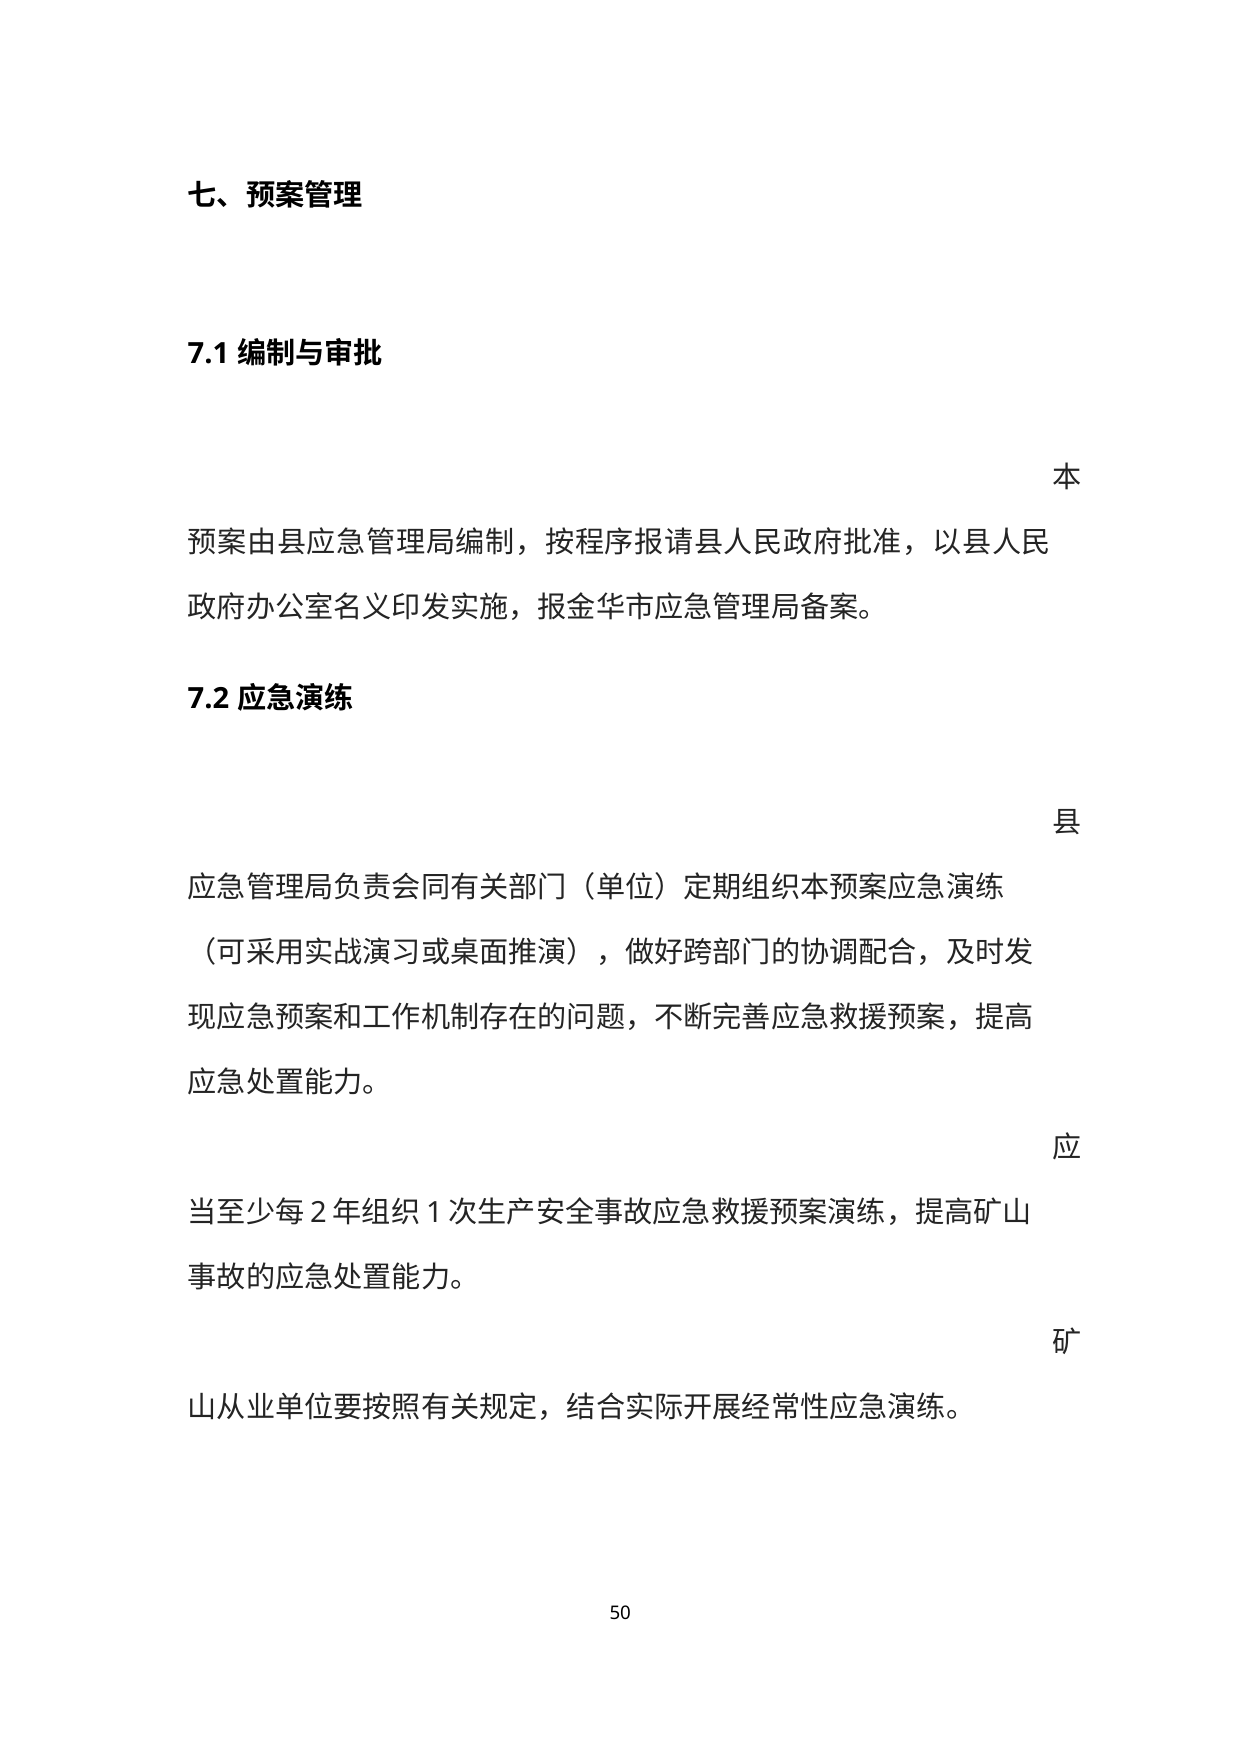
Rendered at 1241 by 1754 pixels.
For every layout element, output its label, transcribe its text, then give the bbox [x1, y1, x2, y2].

subtitle 七、预案管理 [187, 160, 1053, 225]
subtitle 7.2 应急演练 [187, 664, 1053, 729]
subtitle 7.1 编制与审批 [187, 319, 1053, 384]
text 本预案由县应急管理局编制，按程序报请县人民政府批准，以县人民政府办公室名义印发实施，报金华市应急管理局备案。 [187, 442, 1053, 637]
text 应当至少每2年组织1次生产安全事故应急救援预案演练，提高矿山事故的应急处置能力。 [187, 1112, 1053, 1307]
text 县应急管理局负责会同有关部门（单位）定期组织本预案应急演练（可采用实战演习或桌面推演），做好跨部门的协调配合，及时发现应急预案和工作机制存在的问题，不断完善应急救援预案，提高应急处置能力。 [187, 787, 1053, 1112]
text 矿山从业单位要按照有关规定，结合实际开展经常性应急演练。 [187, 1307, 1053, 1437]
